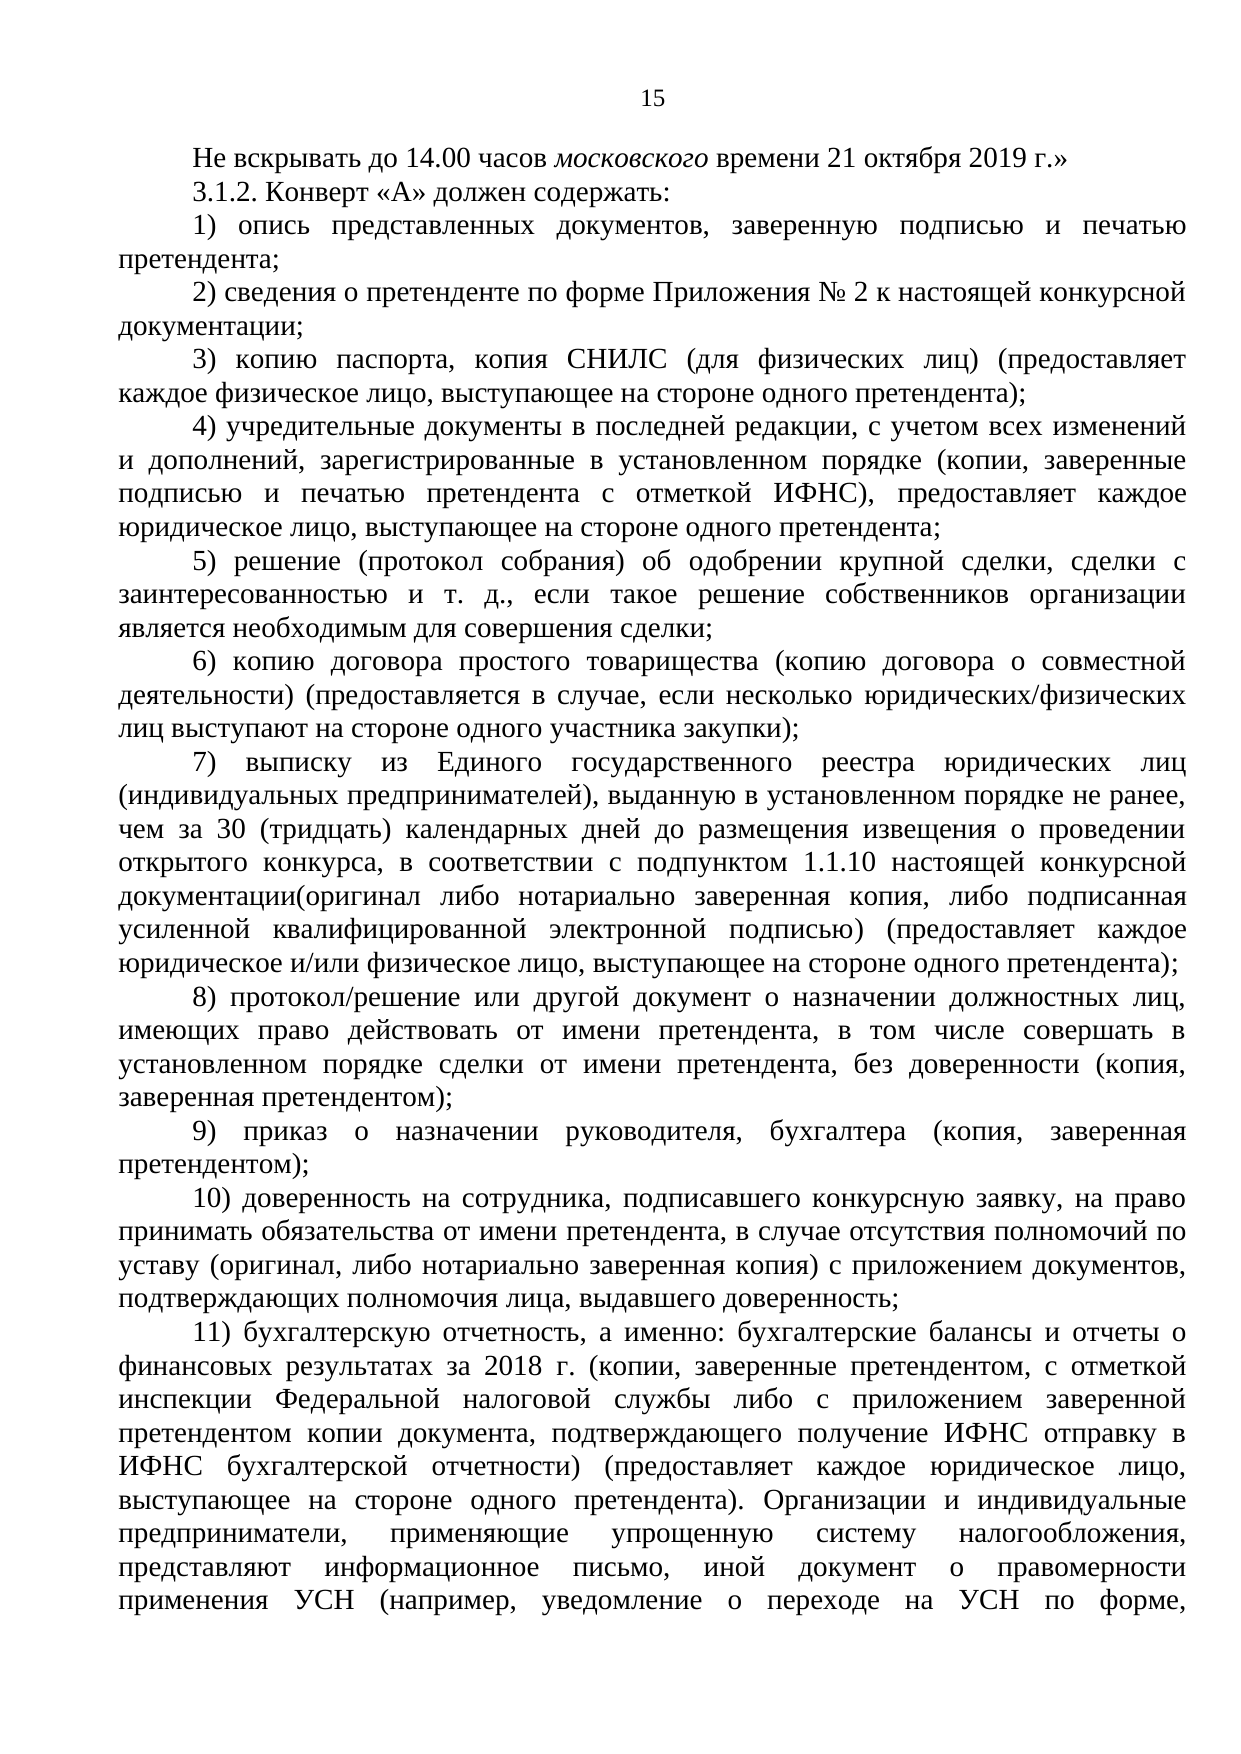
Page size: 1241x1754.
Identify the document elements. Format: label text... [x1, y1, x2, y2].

text 5) решение (протокол собрания) об одобрении крупной сделки, сделки с заинтересованностью и т. д., если такое решение собственников организации является необходимым для совершения сделки; [118, 543, 1187, 643]
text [118, 1314, 1187, 1616]
text 3) копию паспорта, копия СНИЛС (для физических лиц) (предоставляет каждое физическое лицо, выступающее на стороне одного претендента); [118, 341, 1187, 408]
text 9) приказ о назначении руководителя, бухгалтера (копия, заверенная претендентом); [118, 1113, 1187, 1180]
text 4) учредительные документы в последней редакции, с учетом всех изменений и дополнений, зарегистрированные в установленном порядке (копии, заверенные подписью и печатью претендента с отметкой ИФНС), предоставляет каждое юридическое лицо, выступающее на стороне одного претендента; [118, 408, 1187, 543]
text Не вскрывать до 14.00 часов московского времени 21 октября 2019 г.» [118, 140, 1187, 174]
text 10) доверенность на сотрудника, подписавшего конкурсную заявку, на право принимать обязательства от имени претендента, в случае отсутствия полномочий по уставу (оригинал, либо нотариально заверенная копия) с приложением документов, подтверждающих полномочия лица, выдавшего доверенность; [118, 1180, 1187, 1314]
text 1) опись представленных документов, заверенную подписью и печатью претендента; [118, 207, 1187, 274]
text 7) выписку из Единого государственного реестра юридических лиц (индивидуальных предпринимателей), выданную в установленном порядке не ранее, чем за 30 (тридцать) календарных дней до размещения извещения о проведении открытого конкурса, в соответствии с подпунктом 1.1.10 настоящей конкурсной документации(оригинал либо нотариально заверенная копия, либо подписанная усиленной квалифицированной электронной подписью) (предоставляет каждое юридическое и/или физическое лицо, выступающее на стороне одного претендента); [118, 744, 1187, 979]
text 8) протокол/решение или другой документ о назначении должностных лиц, имеющих право действовать от имени претендента, в том числе совершать в установленном порядке сделки от имени претендента, без доверенности (копия, заверенная претендентом); [118, 979, 1187, 1113]
list Конверт «А» должен содержать: [118, 174, 1187, 207]
text 6) копию договора простого товарищества (копию договора о совместной деятельности) (предоставляется в случае, если несколько юридических/физических лиц выступают на стороне одного участника закупки); [118, 643, 1187, 744]
text 2) сведения о претенденте по форме Приложения № 2 к настоящей конкурсной документации; [118, 274, 1187, 341]
